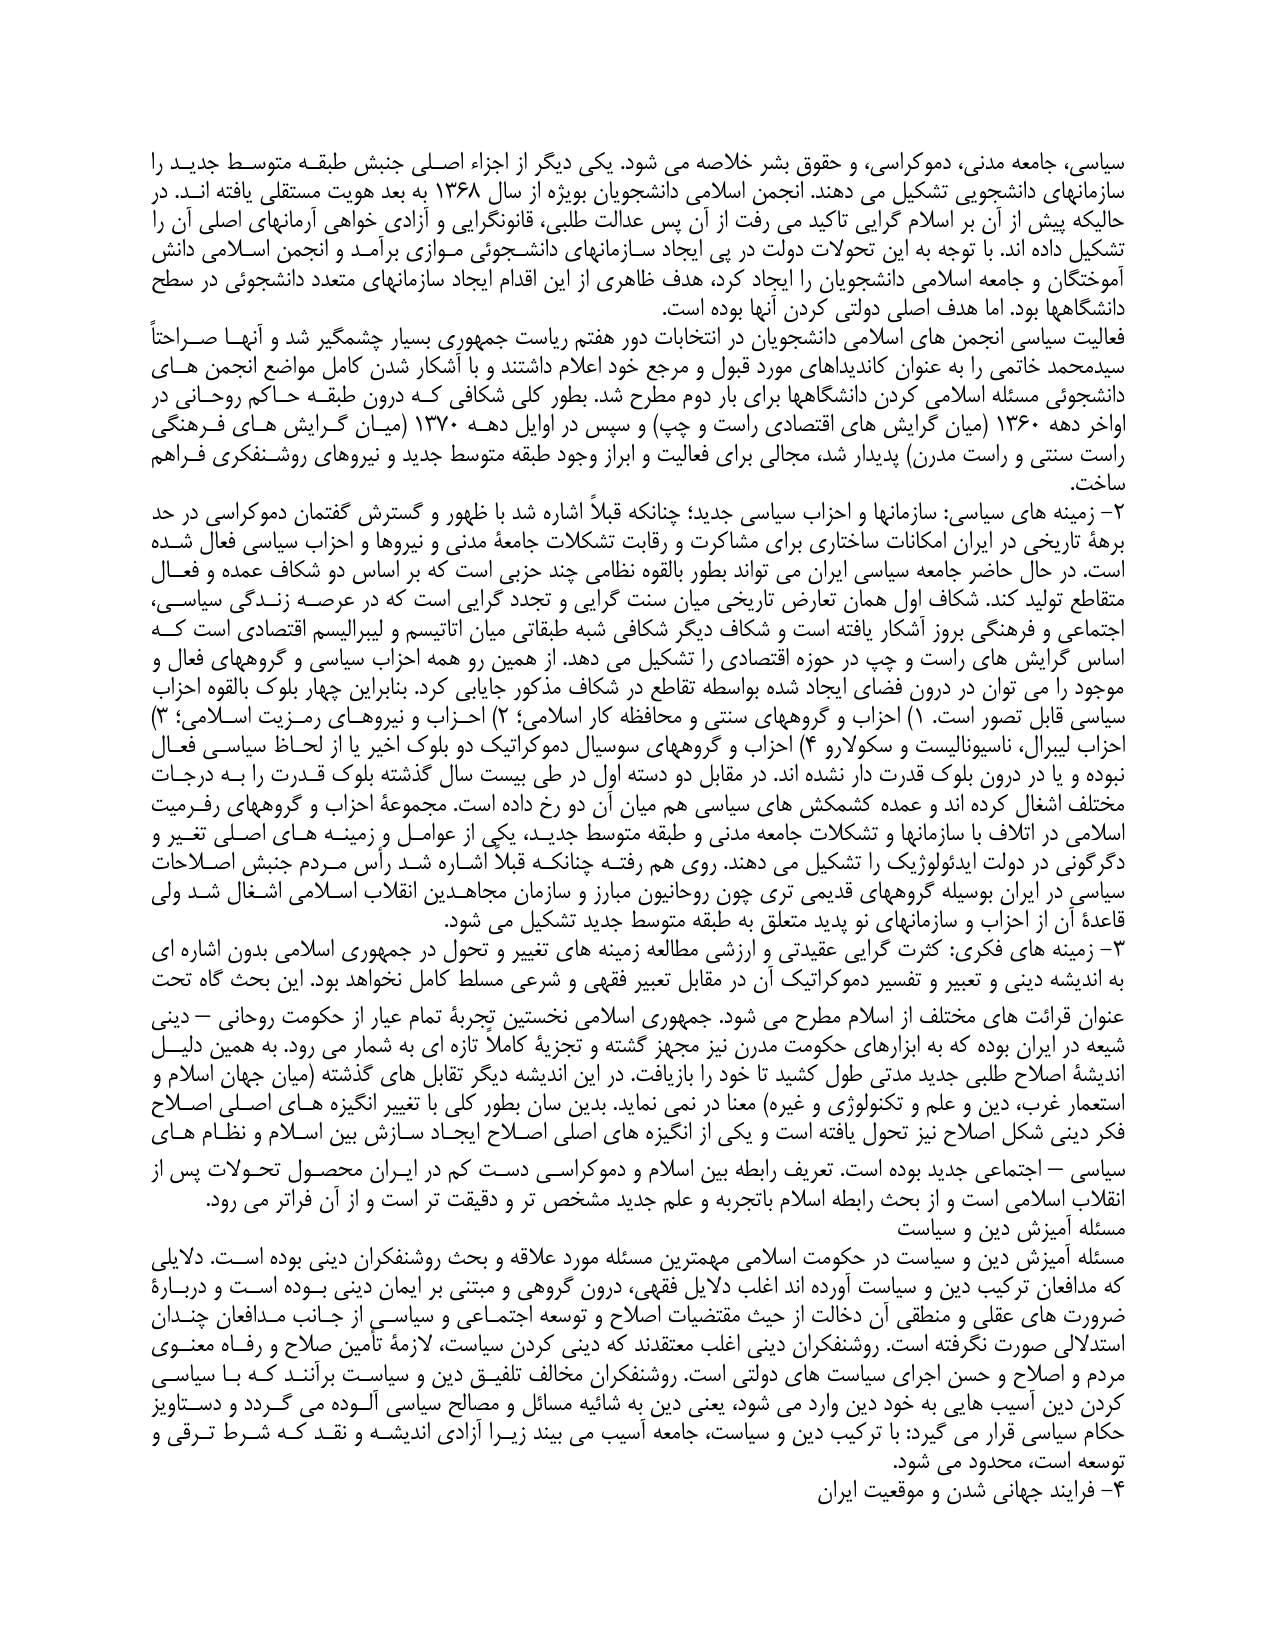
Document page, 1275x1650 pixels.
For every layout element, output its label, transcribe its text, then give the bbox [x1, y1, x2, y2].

text 2- زمینه های سیاسی: سازمانها و احزاب سیاسی جدید؛ چنانکه قبلاً اشاره شد با ظهور و گسترش گفتمان دموکراسی در حد برهة تاریخی در ایران امکانات ساختاری برای مشاکرت و رقابت تشکلات جامعة مدنی و نیروها و احزاب سیاسی فعال شده است. در حال حاضر جامعه سیاسی ایران می تواند بطور بالقوه نظامی چند حزبی است که بر اساس دو شکاف عمده و فعال متقاطع تولید کند. شکاف اول همان تعارض تاریخی میان سنت گرایی و تجدد گرایی است که در عرصه زندگی سیاسی، اجتماعی و فرهنگی بروز آشکار یافته است و شکاف دیگر شکافی شبه طبقاتی میان اتاتیسم و لیبرالیسم اقتصادی است که اساس گرایش های راست و چپ در حوزه اقتصادی را تشکیل می دهد. از همین رو همه احزاب سیاسی و گروههای فعال و موجود را می توان در درون فضای ایجاد شده بواسطه تقاطع در شکاف مذکور جایابی کرد. بنابراین چهار بلوک بالقوه احزاب سیاسی قابل تصور است. 1) احزاب و گروههای سنتی و محافظه کار اسلامی؛ 2) احزاب و نیروهای رمزیت اسلامی؛ 3) احزاب لیبرال، ناسیونالیست و سکولارو 4) احزاب و گروههای سوسیال دموکراتیک دو بلوک اخیر یا از لحاظ سیاسی فعال نبوده و یا در درون بلوک قدرت دار نشده اند. در مقابل دو دسته اول در طی بیست سال گذشته بلوک قدرت را به درجات مختلف اشغال کرده اند و عمده کشمکش های سیاسی هم میان آن دو رخ داده است. مجموعة احزاب و گروههای رفرمیت اسلامی در اتلاف با سازمانها و تشکلات جامعه مدنی و طبقه متوسط جدید، یکی از عوامل و زمینه های اصلی تغیر و دگرگونی در دولت ایدئولوژیک را تشکیل می دهند. روی هم رفته چنانکه قبلاً اشاره شد رأس مردم جنبش اصلاحات سیاسی در ایران بوسیله گروههای قدیمی تری چون روحانیون مبارز و سازمان مجاهدین انقلاب اسلامی اشغال شد ولی قاعدة آن از احزاب و سازمانهای نو پدید متعلق به طبقه متوسط جدید تشکیل می شود. [150, 500, 1125, 937]
text فعالیت سیاسی انجمن های اسلامی دانشجویان در انتخابات دور هفتم ریاست جمهوری بسیار چشمگیر شد و آنها صراحتاً سیدمحمد خاتمی را به عنوان کاندیداهای مورد قبول و مرجع خود اعلام داشتند و با آشکار شدن کامل مواضع انجمن های دانشجوئی مسئله اسلامی کردن دانشگاهها برای بار دوم مطرح شد. بطور کلی شکافی که درون طبقه حاکم روحانی در اواخر دهه 1360 (میان گرایش های اقتصادی راست و چپ) و سپس در اوایل دهه 1370 (میان گرایش های فرهنگی راست سنتی و راست مدرن) پدیدار شد، مجالی برای فعالیت و ابراز وجود طبقه متوسط جدید و نیروهای روشنفکری فراهم ساخت. [150, 325, 1125, 500]
text 4- فرایند جهانی شدن و موقعیت ایران [150, 1478, 1125, 1507]
text مسئله آمیزش دین و سیاست در حکومت اسلامی مهمترین مسئله مورد علاقه و بحث روشنفکران دینی بوده است. دلایلی که مدافعان ترکیب دین و سیاست آورده اند اغلب دلایل فقهی، درون گروهی و مبتنی بر ایمان دینی بوده است و دربارة ضرورت های عقلی و منطقی آن دخالت از حیث مقتضیات اصلاح و توسعه اجتماعی و سیاسی از جانب مدافعان چندان استدلالی صورت نگرفته است. روشنفکران دینی اغلب معتقدند که دینی کردن سیاست، لازمة تأمین صلاح و رفاه معنوی مردم و اصلاح و حسن اجرای سیاست های دولتی است. روشنفکران مخالف تلفیق دین و سیاست برآنند که با سیاسی کردن دین آسیب هایی به خود دین وارد می شود، یعنی دین به شائیه مسائل و مصالح سیاسی آلوده می گردد و دستاویز حکام سیاسی قرار می گیرد: با ترکیب دین و سیاست، جامعه آسیب می بیند زیرا آزادی اندیشه و نقد که شرط ترقی و توسعه است، محدود می شود. [150, 1245, 1125, 1478]
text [150, 150, 1125, 325]
text 3- زمینه های فکری: کثرت گرایی عقیدتی و ارزشی مطالعه زمینه های تغییر و تحول در جمهوری اسلامی بدون اشاره ای به اندیشه دینی و تعبیر و تفسیر دموکراتیک آن در مقابل تعبیر فقهی و شرعی مسلط کامل نخواهد بود. این بحث گاه تحت عنوان قرائت های مختلف از اسلام مطرح می شود. جمهوری اسلامی نخستین تجربة تمام عیار از حکومت روحانی – دینی شیعه در ایران بوده که به ابزارهای حکومت مدرن نیز مجهز گشته و تجزیة کاملاً تازه ای به شمار می رود. به همین دلیل اندیشة اصلاح طلبی جدید مدتی طول کشید تا خود را بازیافت. در این اندیشه دیگر تقابل های گذشته (میان جهان اسلام و استعمار غرب، دین و علم و تکنولوژی و غیره) معنا در نمی نماید. بدین سان بطور کلی با تغییر انگیزه های اصلی اصلاح فکر دینی شکل اصلاح نیز تحول یافته است و یکی از انگیزه های اصلی اصلاح ایجاد سازش بین اسلام و نظام های سیاسی – اجتماعی جدید بوده است. تعریف رابطه بین اسلام و دموکراسی دست کم در ایران محصول تحولات پس از انقلاب اسلامی است و از بحث رابطه اسلام باتجربه و علم جدید مشخص تر و دقیقت تر است و از آن فراتر می رود. [150, 937, 1125, 1216]
text مسئله آمیزش دین و سیاست [150, 1216, 1125, 1245]
